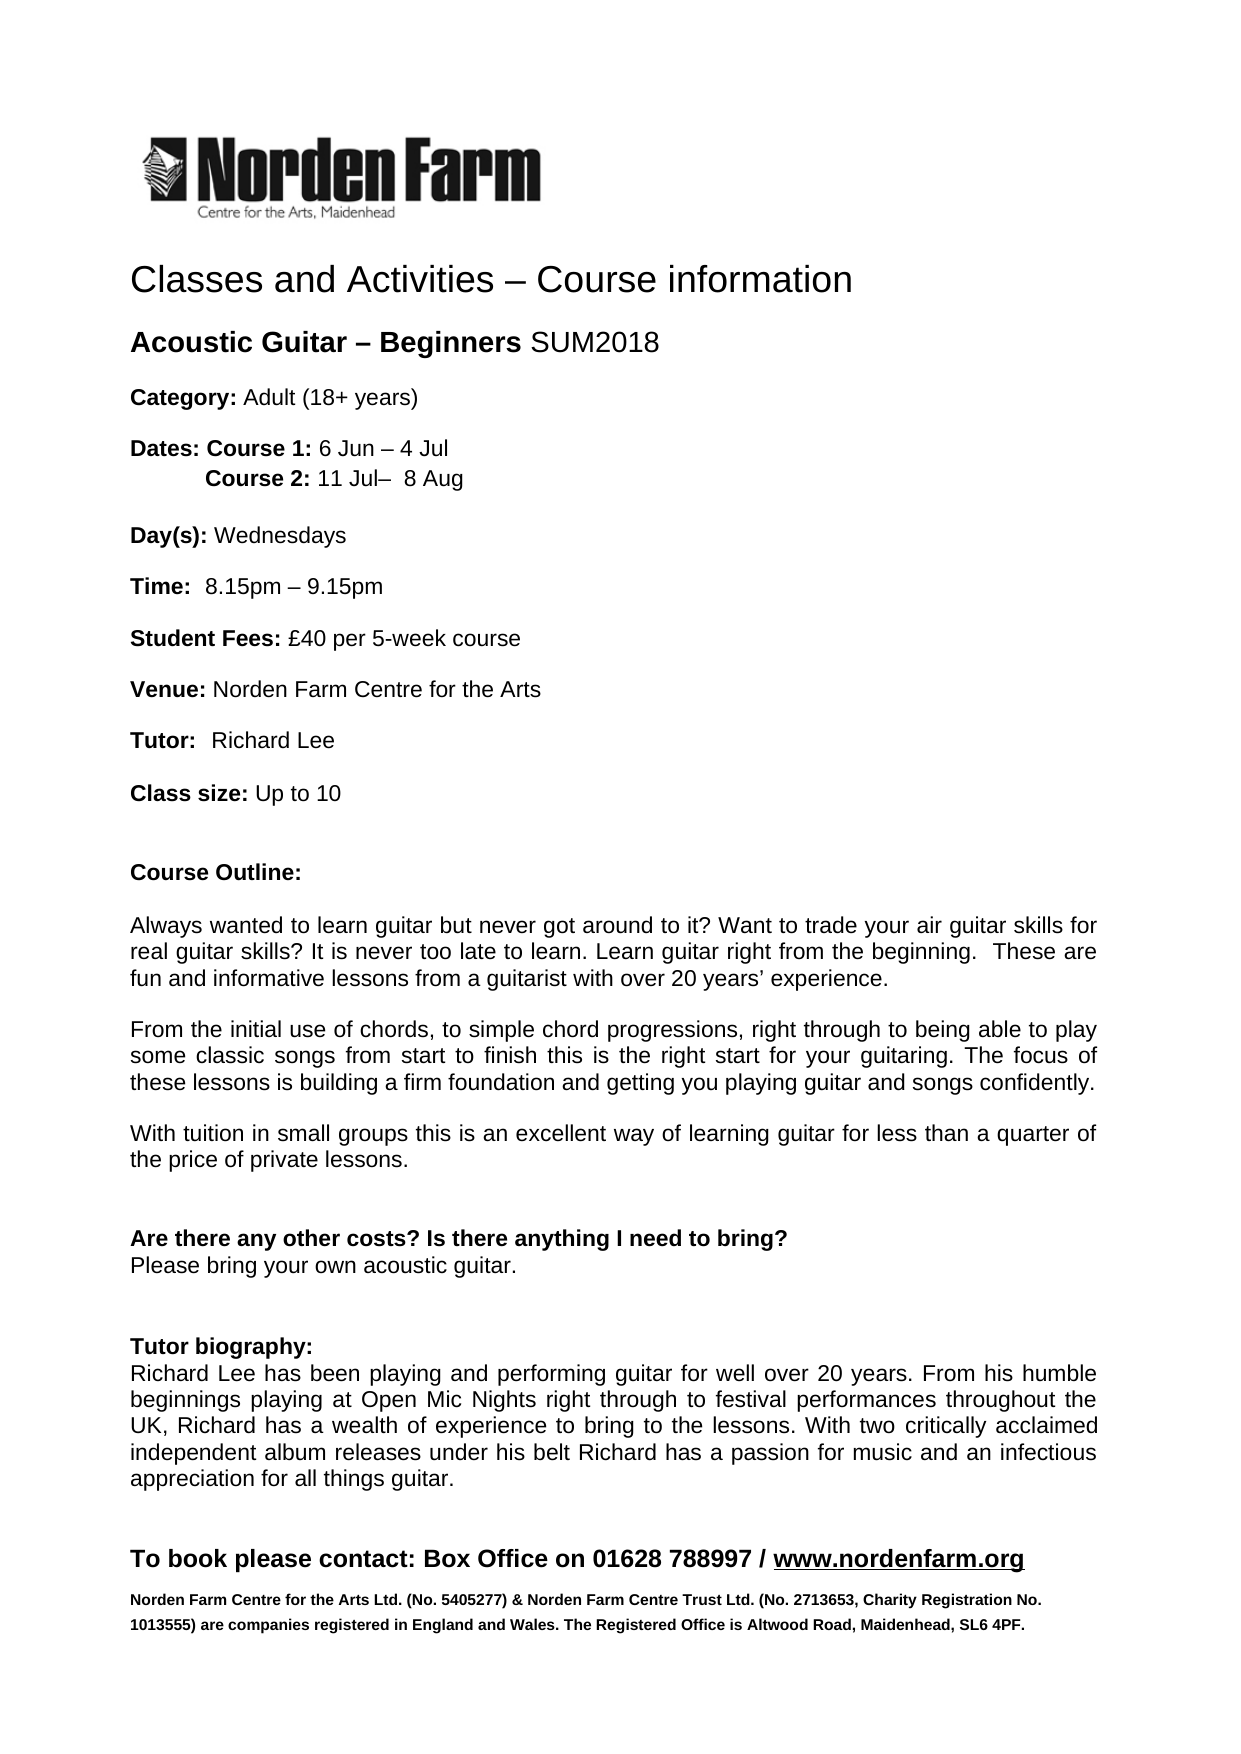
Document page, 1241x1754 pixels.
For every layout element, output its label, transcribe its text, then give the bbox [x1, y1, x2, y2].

text Course 2: 11 Jul– 8 Aug [130, 465, 1098, 492]
text Time: 8.15pm – 9.15pm [130, 573, 1098, 600]
text Always wanted to learn guitar but never got around to it? Want to trade your air guitar skills for real guitar skills? It is never too late to learn. Learn guitar right from the beginning. These are fun and informative lessons from a guitarist with over 20 years’ experience. [130, 912, 1098, 991]
picture [129, 118, 557, 233]
text Norden Farm Centre for the Arts Ltd. (No. 5405277) & Norden Farm Centre Trust Ltd. (No. 2713653, Charity Registration No. 1013555) are companies registered in and . The Registered Office is Altwood Road, Maidenhead, SL6 4PF. [130, 1591, 1098, 1635]
text Are there any other costs? Is there anything I need to bring? [130, 1225, 1098, 1252]
text Course Outline: [130, 859, 1098, 886]
text Acoustic Guitar – Beginners SUM2018 [130, 325, 1098, 359]
text From the initial use of chords, to simple chord progressions, right through to being able to play some classic songs from start to finish this is the right start for your guitaring. The focus of these lessons is building a firm foundation and getting you playing guitar and songs confidently. [130, 1016, 1098, 1095]
text Student Fees: £40 per 5-week course [130, 625, 1098, 651]
text Day(s): Wednesdays [130, 522, 1098, 548]
text Classes and Activities – Course information [130, 257, 1098, 300]
text Category: Adult (18+ years) [130, 384, 1098, 410]
text Class size: Up to 10 [130, 780, 1098, 806]
text Tutor biography: [130, 1333, 1098, 1359]
text Tutor: Richard Lee [130, 727, 1098, 754]
text Richard Lee has been playing and performing guitar for well over 20 years. From his humble beginnings playing at Open Mic Nights right through to festival performances throughout the , Richard has a wealth of experience to bring to the lessons. With two critically acclaimed independent album releases under his belt Richard has a passion for music and an infectious appreciation for all things guitar. [130, 1359, 1098, 1491]
text To book please contact: Box Office on 01628 788997 / www.nordenfarm.org [130, 1544, 1098, 1573]
text Dates: Course 1: 6 Jun – 4 Jul [130, 435, 1098, 462]
text Please bring your own acoustic guitar. [130, 1252, 1098, 1278]
text With tuition in small groups this is an excellent way of learning guitar for less than a quarter of the price of private lessons. [130, 1120, 1098, 1173]
text Venue: Norden Farm Centre for the Arts [130, 676, 1098, 702]
